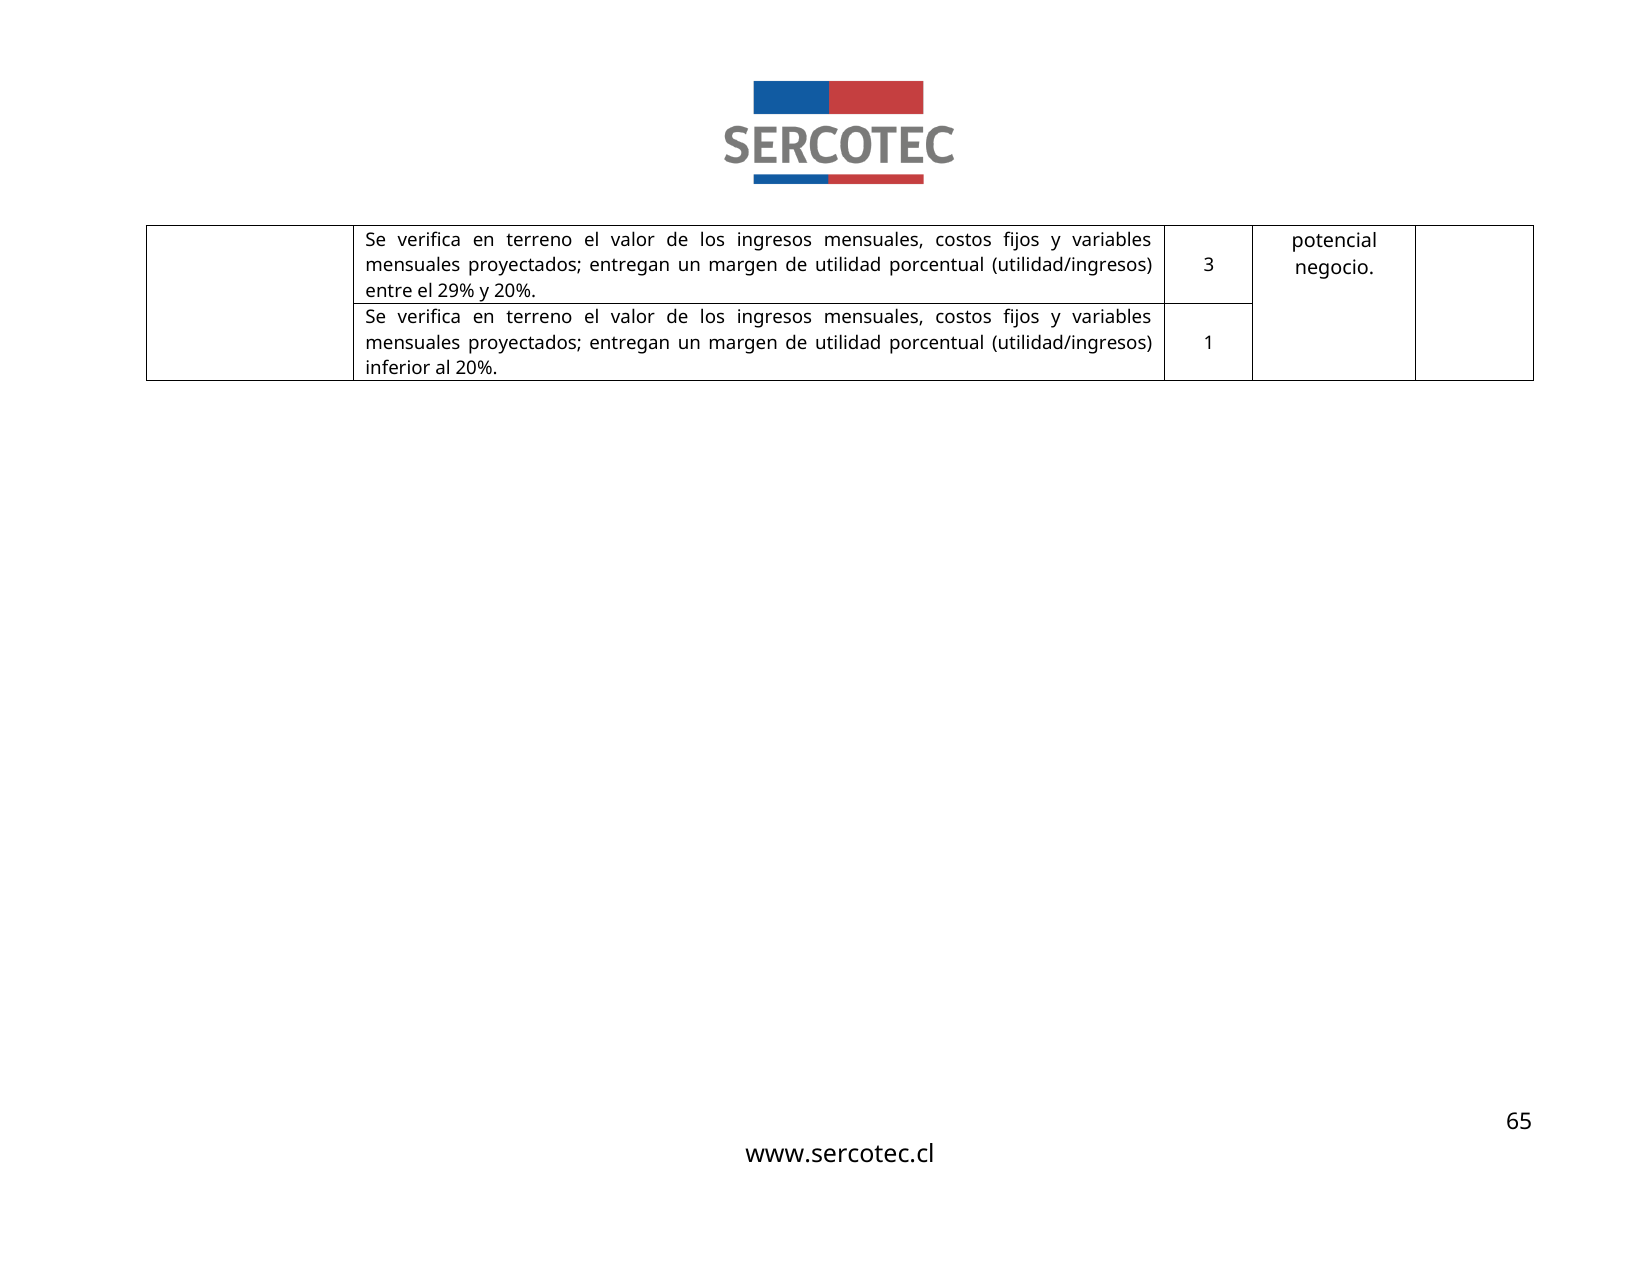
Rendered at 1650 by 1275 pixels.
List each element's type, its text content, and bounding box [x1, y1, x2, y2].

table_cell Se verifica en terreno el valor de los ingresos mensuales, costos fijos y variables mensuales proyectados; entregan un margen de utilidad porcentual (utilidad/ingresos) entre el 29% y 20%. [354, 226, 1164, 303]
table_cell 3 [1165, 226, 1252, 303]
picture [714, 73, 965, 194]
table_cell 1 [1165, 304, 1252, 380]
table_cell Se verifica en terreno el valor de los ingresos mensuales, costos fijos y variables mensuales proyectados; entregan un margen de utilidad porcentual (utilidad/ingresos) inferior al 20%. [354, 304, 1164, 380]
